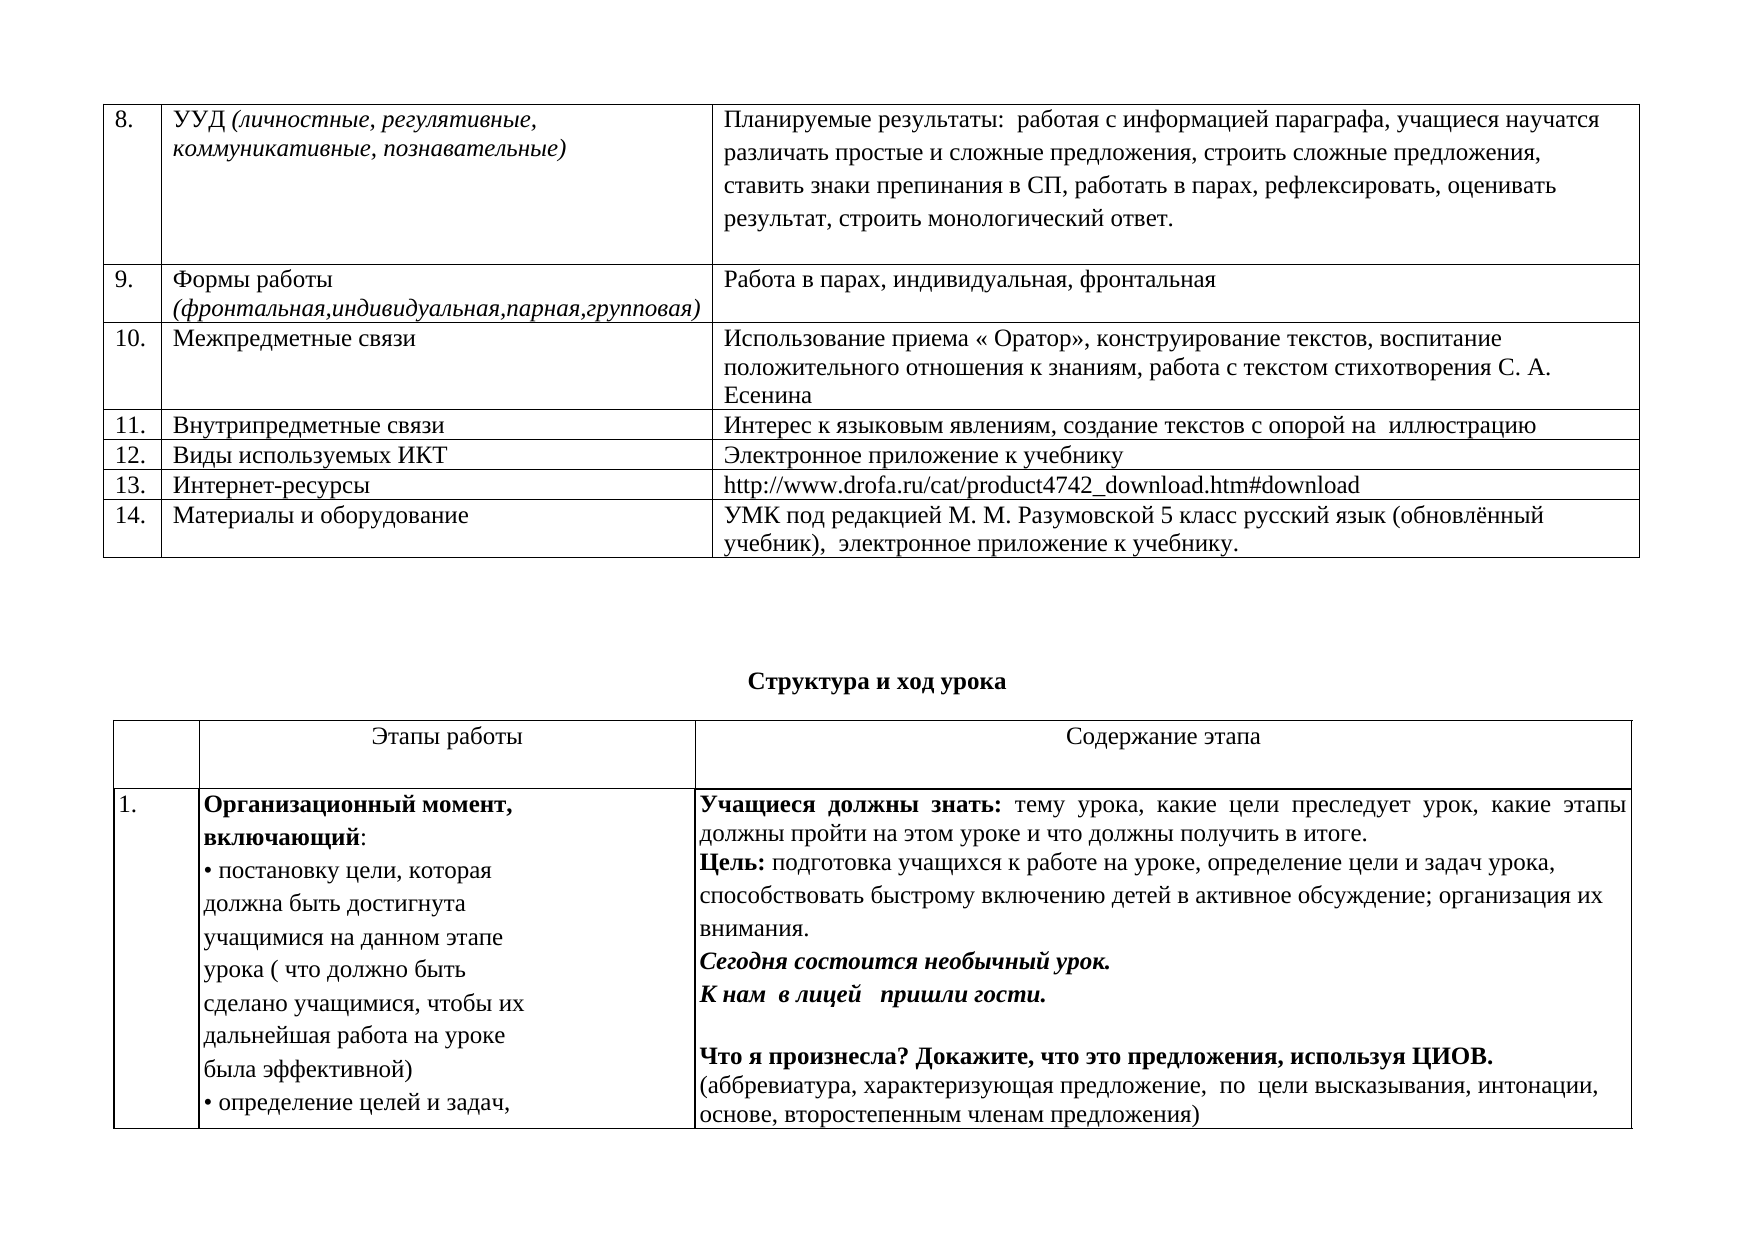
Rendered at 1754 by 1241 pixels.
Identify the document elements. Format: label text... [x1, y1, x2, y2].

table_header Этапы работы [200, 721, 695, 788]
table_cell http://www.drofa.ru/cat/product4742_download.htm#download [713, 470, 1639, 499]
table_cell 1. [115, 789, 198, 1127]
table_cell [696, 790, 1631, 1127]
table_cell Виды используемых ИКТ [162, 440, 712, 469]
table_header [114, 721, 199, 788]
table_cell Межпредметные связи [162, 323, 712, 409]
table_cell УУД (личностные, регулятивные, коммуникативные, познавательные) [162, 105, 712, 263]
table_cell [104, 470, 161, 499]
table_cell УМК под редакцией М. М. Разумовской 5 класс русский язык (обновлённый учебник), электронное приложение к учебнику. [713, 500, 1639, 557]
table_cell Интерес к языковым явлениям, создание текстов с опорой на иллюстрацию [713, 410, 1639, 439]
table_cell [200, 789, 694, 1127]
table_cell [104, 105, 161, 263]
table_cell [104, 323, 161, 409]
table_cell [104, 500, 161, 557]
table_cell Материалы и оборудование [162, 500, 712, 557]
table_header Содержание этапа [696, 721, 1631, 788]
table_cell Планируемые результаты: работая с информацией параграфа, учащиеся научатся различать простые и сложные предложения, строить сложные предложения, ставить знаки препинания в СП, работать в парах, рефлексировать, оценивать результат, строить монологический ответ. [713, 105, 1639, 263]
table_cell [104, 440, 161, 469]
table_cell [104, 410, 161, 439]
table_cell [104, 265, 161, 322]
table_cell Использование приема « Оратор», конструирование текстов, воспитание положительного отношения к знаниям, работа с текстом стихотворения С. А. Есенина [713, 323, 1639, 409]
table_cell Формы работы (фронтальная,индивидуальная,парная,групповая) [162, 265, 712, 322]
table_cell Электронное приложение к учебнику [713, 440, 1639, 469]
table_cell Внутрипредметные связи [162, 410, 712, 439]
table_cell Работа в парах, индивидуальная, фронтальная [713, 265, 1639, 322]
text Структура и ход урока [118, 666, 1636, 695]
table_cell Интернет-ресурсы [162, 470, 712, 499]
